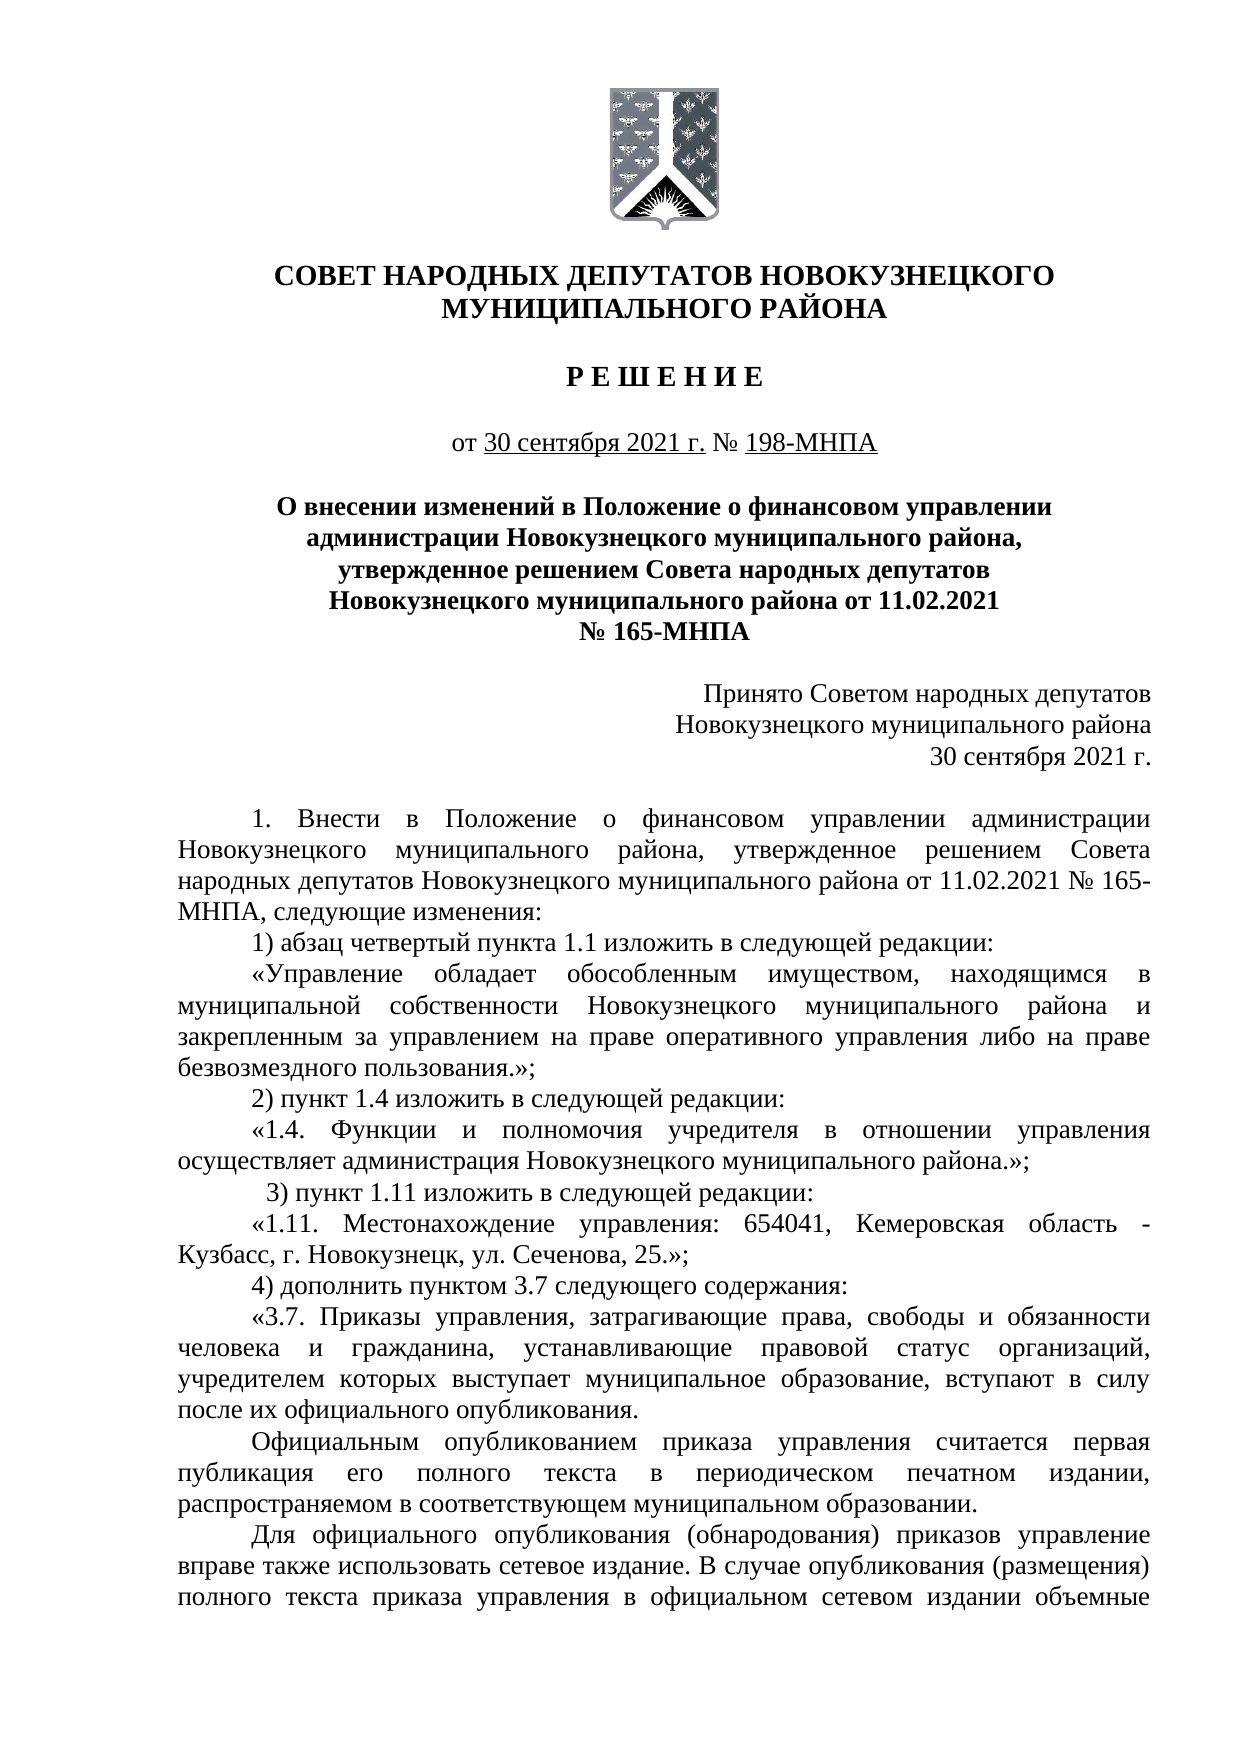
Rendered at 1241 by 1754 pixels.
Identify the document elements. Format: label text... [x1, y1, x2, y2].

text Новокузнецкого муниципального района [177, 708, 1152, 739]
text № 165-МНПА [177, 615, 1152, 646]
text Принято Советом народных депутатов [177, 677, 1152, 708]
text 3) пункт 1.11 изложить в следующей редакции: [177, 1176, 1152, 1207]
text «1.4. Функции и полномочия учредителя в отношении управления осуществляет администрация Новокузнецкого муниципального района.»; [177, 1113, 1152, 1176]
text 1) абзац четвертый пункта 1.1 изложить в следующей редакции: [177, 926, 1152, 958]
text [177, 1518, 1152, 1612]
text от 30 сентября 2021 г. № 198-МНПА [177, 426, 1152, 457]
text Р Е Ш Е Н И Е [177, 359, 1152, 392]
text «3.7. Приказы управления, затрагивающие права, свободы и обязанности человека и гражданина, устанавливающие правовой статус организаций, учредителем которых выступает муниципальное образование, вступают в силу после их официального опубликования. [177, 1300, 1152, 1425]
text «1.11. Местонахождение управления: 654041, Кемеровская область - Кузбасс, г. Новокузнецк, ул. Сеченова, 25.»; [177, 1207, 1152, 1269]
text Официальным опубликованием приказа управления считается первая публикация его полного текста в периодическом печатном издании, распространяемом в соответствующем муниципальном образовании. [177, 1425, 1152, 1518]
text «Управление обладает обособленным имуществом, находящимся в муниципальной собственности Новокузнецкого муниципального района и закрепленным за управлением на праве оперативного управления либо на праве безвозмездного пользования.»; [177, 958, 1152, 1082]
subtitle СОВЕТ НАРОДНЫХ ДЕПУТАТОВ НОВОКУЗНЕЦКОГО МУНИЦИПАЛЬНОГО РАЙОНА [177, 258, 1152, 325]
text 1. Внести в Положение о финансовом управлении администрации Новокузнецкого муниципального района, утвержденное решением Совета народных депутатов Новокузнецкого муниципального района от 11.02.2021 № 165-МНПА, следующие изменения: [177, 802, 1152, 926]
text О внесении изменений в Положение о финансовом управлении администрации Новокузнецкого муниципального района, [177, 490, 1152, 553]
text утвержденное решением Совета народных депутатов [177, 553, 1152, 584]
text 30 сентября 2021 г. [177, 739, 1152, 771]
picture [609, 88, 719, 230]
text Новокузнецкого муниципального района от 11.02.2021 [177, 584, 1152, 615]
text 2) пункт 1.4 изложить в следующей редакции: [177, 1082, 1152, 1113]
text 4) дополнить пунктом 3.7 следующего содержания: [177, 1269, 1152, 1300]
